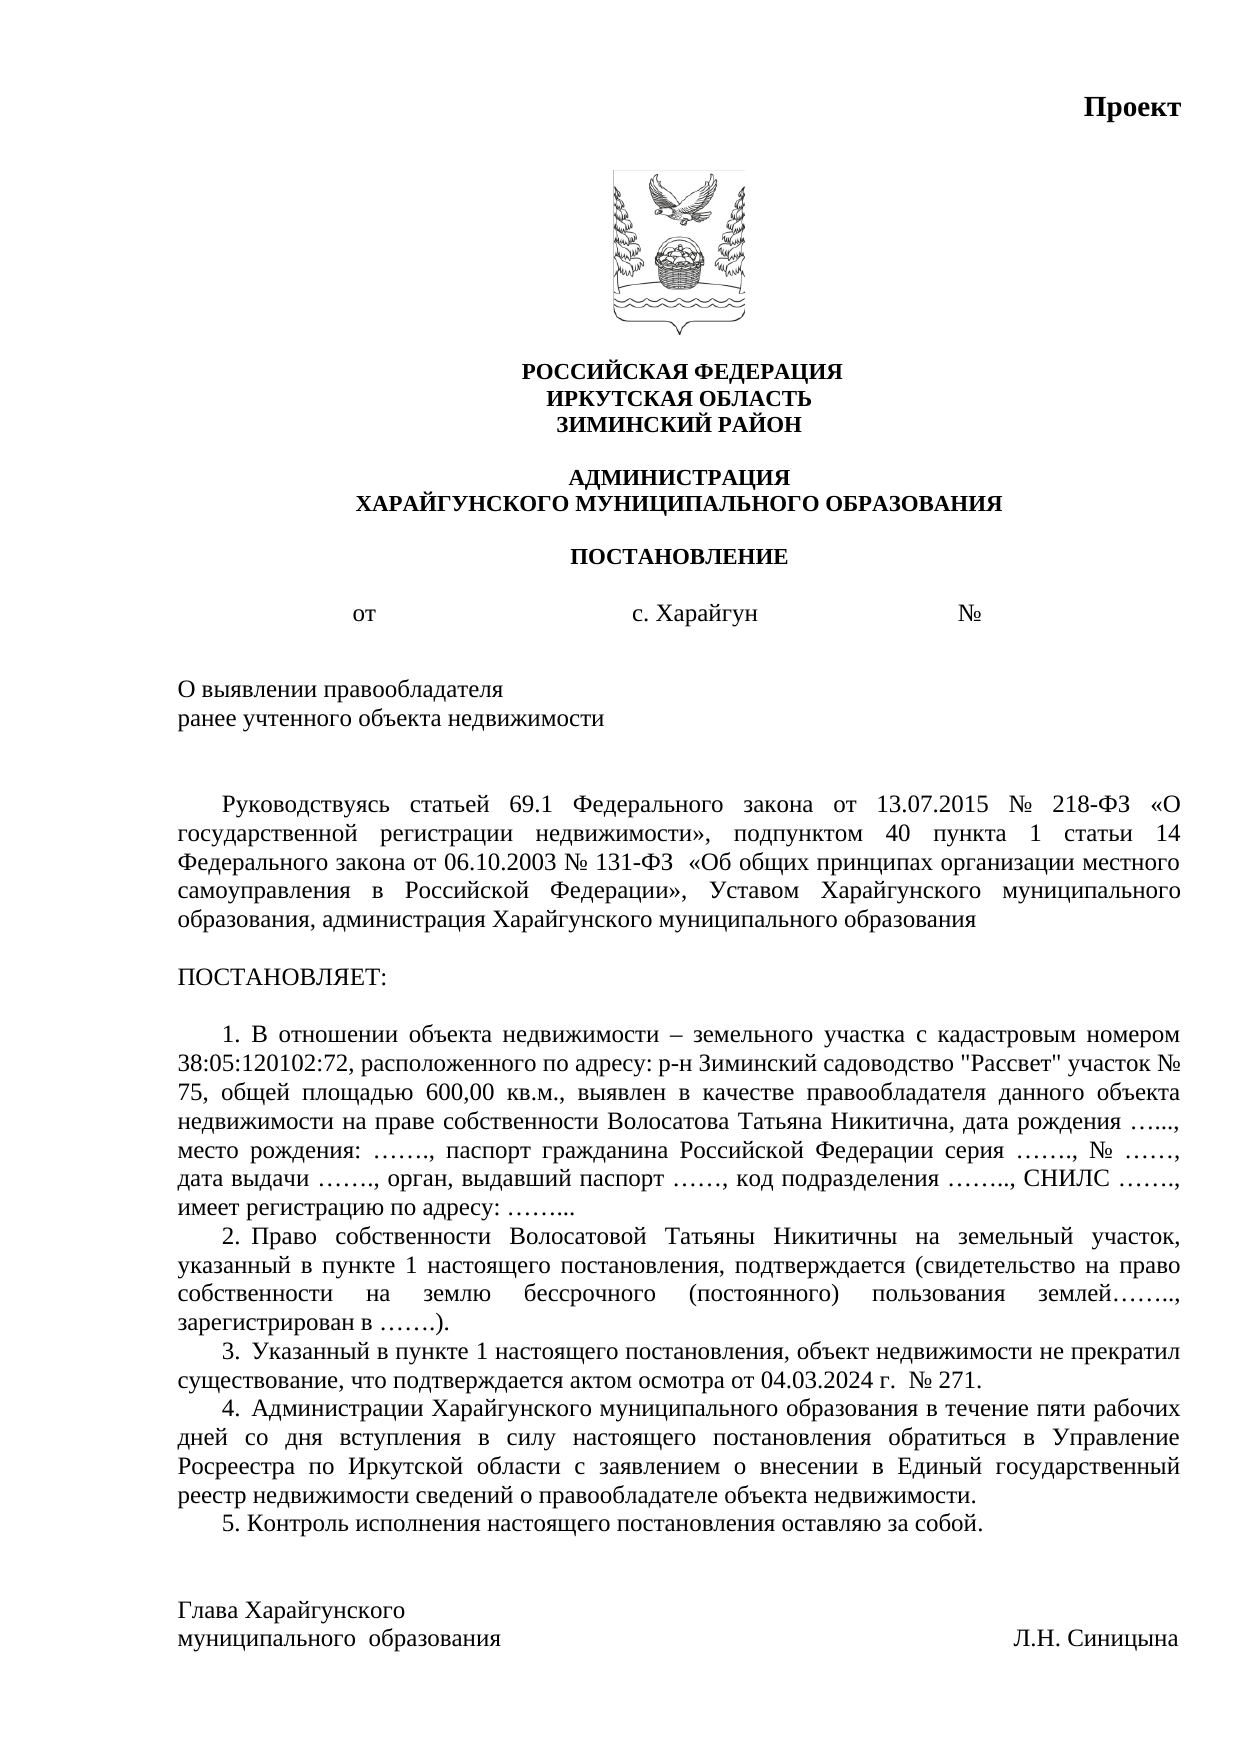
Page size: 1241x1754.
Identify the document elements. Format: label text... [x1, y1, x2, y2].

text ПОСТАНОВЛЕНИЕ [177, 543, 1181, 569]
text Проект [177, 89, 1181, 122]
text от с. Харайгун № [177, 598, 1181, 627]
text О выявлении правообладателя [177, 674, 1181, 703]
text ИРКУТСКАЯ ОБЛАСТЬ [177, 385, 1181, 411]
text муниципального образования Л.Н. Синицына [177, 1623, 1181, 1652]
list В отношении объекта недвижимости – земельного участка с кадастровым номером 38:05:120102:72, расположенного по адресу: р-н Зиминский садоводство "Рассвет" участок № 75, общей площадью 600,00 кв.м., выявлен в качестве правообладателя данного объекта недвижимости на праве собственности Волосатова Татьяна Никитична, дата рождения …..., место рождения: ……., паспорт гражданина Российской Федерации серия ……., № ……, дата выдачи ……., орган, выдавший паспорт ……, код подразделения …….., СНИЛС ……., имеет регистрацию по адресу: ……... [177, 1019, 1181, 1221]
text АДМИНИСТРАЦИЯ [177, 464, 1181, 490]
text ПОСТАНОВЛЯЕТ: [177, 962, 1181, 991]
list Право собственности Волосатовой Татьяны Никитичны на земельный участок, указанный в пункте 1 настоящего постановления, подтверждается (свидетельство на право собственности на землю бессрочного (постоянного) пользования землей…….., зарегистрирован в …….). [177, 1221, 1181, 1336]
text ЗИМИНСКИЙ РАЙОН [177, 411, 1181, 437]
picture [613, 170, 745, 335]
text Глава Харайгунского [177, 1595, 1181, 1623]
list Указанный в пункте 1 настоящего постановления, объект недвижимости не прекратил существование, что подтверждается актом осмотра от 04.03.2024 г. № 271. [177, 1336, 1181, 1393]
text РОССИЙСКАЯ ФЕДЕРАЦИЯ [177, 358, 1181, 385]
text 5. Контроль исполнения настоящего постановления оставляю за собой. [177, 1508, 1181, 1537]
text ХАРАЙГУНСКОГО МУНИЦИПАЛЬНОГО ОБРАЗОВАНИЯ [177, 490, 1181, 517]
list Администрации Харайгунского муниципального образования в течение пяти рабочих дней со дня вступления в силу настоящего постановления обратиться в Управление Росреестра по Иркутской области с заявлением о внесении в Единый государственный реестр недвижимости сведений о правообладателе объекта недвижимости. [177, 1393, 1181, 1508]
text Руководствуясь статьей 69.1 Федерального закона от 13.07.2015 № 218-ФЗ «О государственной регистрации недвижимости», подпунктом 40 пункта 1 статьи 14 Федерального закона от 06.10.2003 № 131-ФЗ «Об общих принципах организации местного самоуправления в Российской Федерации», Уставом Харайгунского муниципального образования, администрация Харайгунского муниципального образования [177, 789, 1181, 933]
text ранее учтенного объекта недвижимости [177, 703, 1181, 732]
